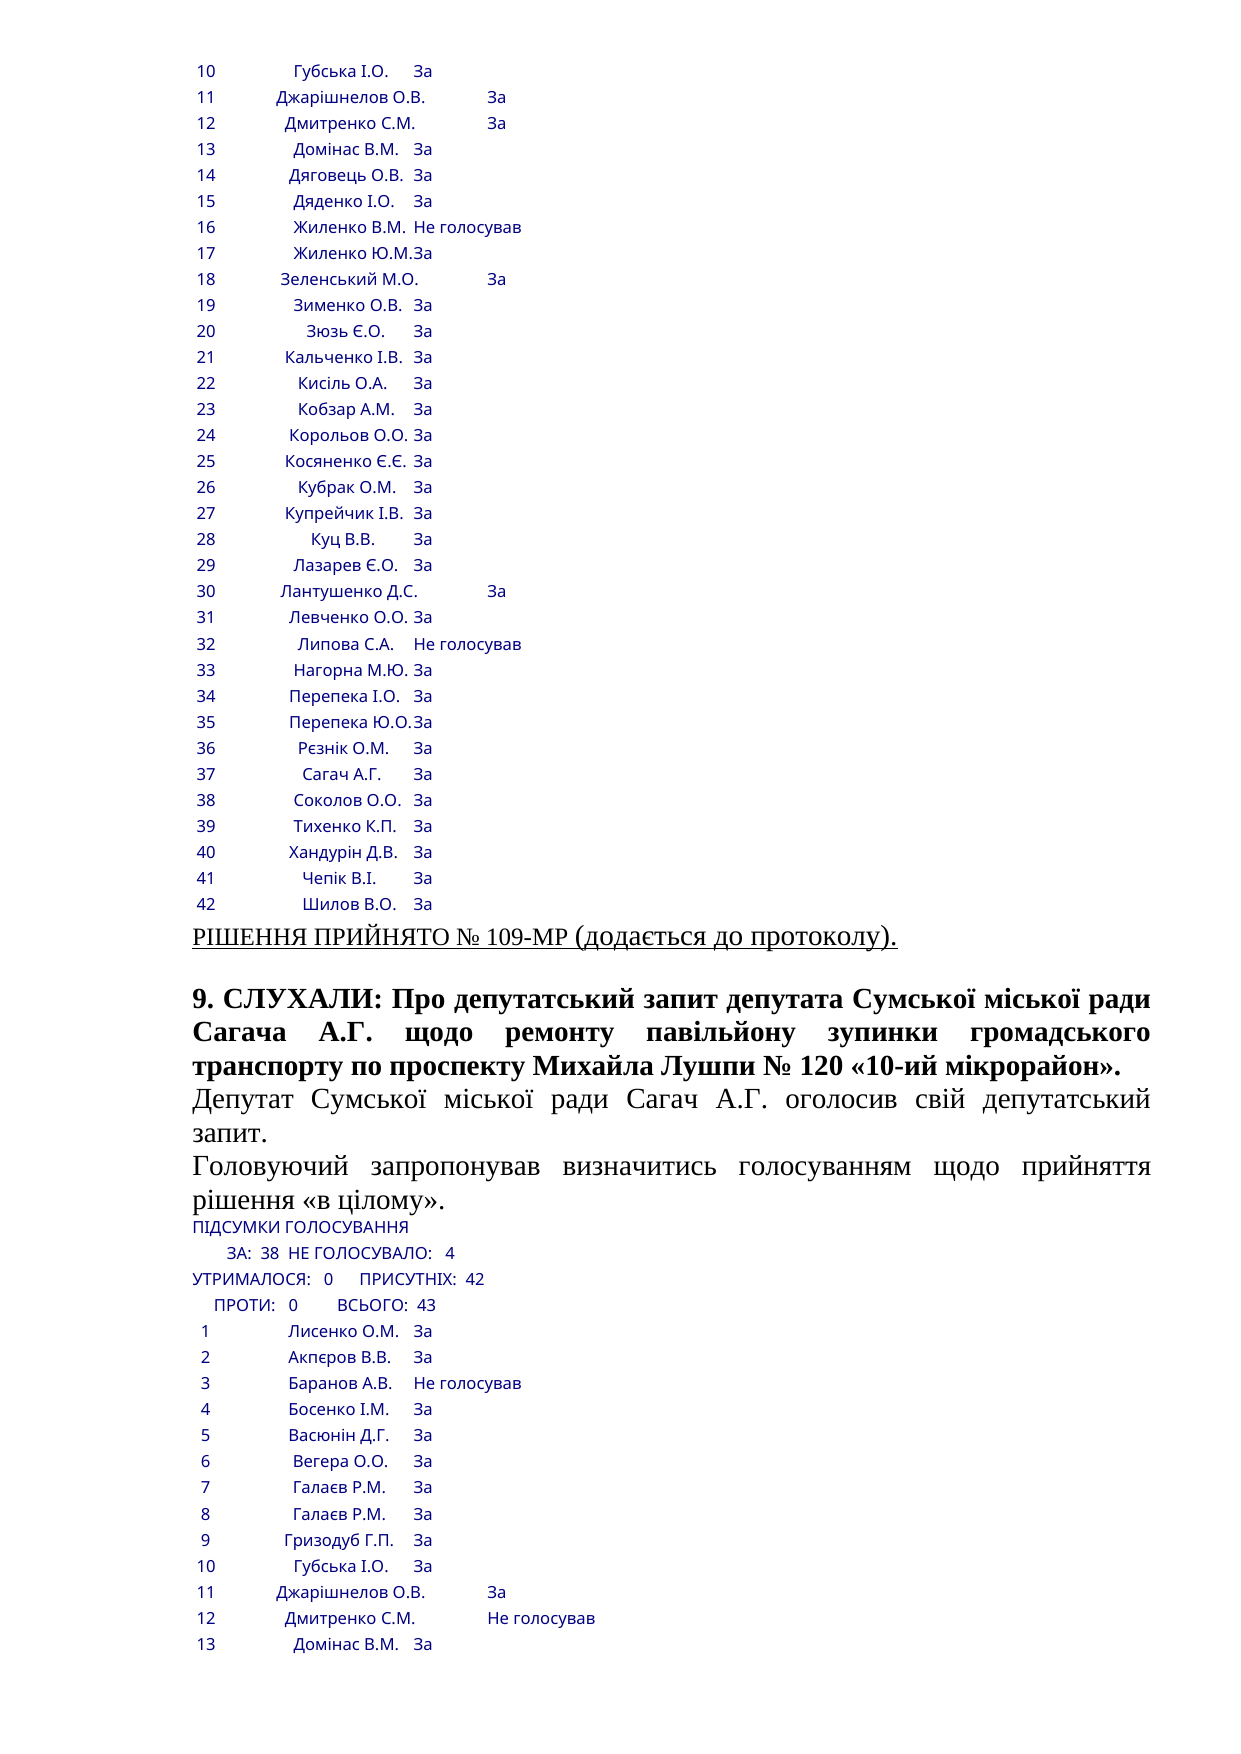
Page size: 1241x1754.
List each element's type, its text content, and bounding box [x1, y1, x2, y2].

text ПІДСУМКИ ГОЛОСУВАННЯ [192, 1216, 1152, 1238]
text 11 Джарішнелов О.В. За [192, 1580, 1152, 1603]
text 28 Куц В.В. За [192, 528, 1152, 551]
text 27 Купрейчик І.В. За [192, 502, 1152, 524]
text 41 Чепік В.І. За [192, 866, 1152, 889]
text 15 Дяденко І.О. За [192, 189, 1152, 212]
text 1 Лисенко О.М. За [192, 1320, 1152, 1342]
text 33 Нагорна М.Ю. За [192, 658, 1152, 681]
text 20 Зюзь Є.О. За [192, 319, 1152, 342]
text 5 Васюнін Д.Г. За [192, 1424, 1152, 1447]
text 7 Галаєв Р.М. За [192, 1476, 1152, 1499]
text ЗА: 38 НЕ ГОЛОСУВАЛО: 4 [192, 1242, 1152, 1264]
text 8 Галаєв Р.М. За [192, 1502, 1152, 1525]
text 13 Домінас В.М. За [192, 1632, 1152, 1655]
text 25 Косяненко Є.Є. За [192, 450, 1152, 472]
text Головуючий запропонував визначитись голосуванням щодо прийняття рішення «в цілому». [192, 1148, 1152, 1216]
text 22 Кисіль О.А. За [192, 372, 1152, 394]
text 29 Лазарев Є.О. За [192, 554, 1152, 577]
text 4 Босенко І.М. За [192, 1398, 1152, 1421]
text 10 Губська І.О. За [192, 1554, 1152, 1577]
text 30 Лантушенко Д.С. За [192, 580, 1152, 603]
text ПРОТИ: 0 ВСЬОГО: 43 [192, 1294, 1152, 1316]
text 42 Шилов В.О. За [192, 892, 1152, 915]
text 13 Домінас В.М. За [192, 137, 1152, 160]
text 16 Жиленко В.М. Не голосував [192, 215, 1152, 238]
text УТРИМАЛОСЯ: 0 ПРИСУТНІХ: 42 [192, 1268, 1152, 1290]
text 21 Кальченко І.В. За [192, 346, 1152, 368]
text 32 Липова С.А. Не голосував [192, 632, 1152, 655]
text 26 Кубрак О.М. За [192, 476, 1152, 498]
text РІШЕННЯ ПРИЙНЯТО № 109-МР (додається до протоколу). [192, 918, 1152, 952]
text 11 Джарішнелов О.В. За [192, 85, 1152, 108]
text 9 Гризодуб Г.П. За [192, 1528, 1152, 1551]
text 23 Кобзар А.М. За [192, 398, 1152, 420]
text 36 Рєзнік О.М. За [192, 736, 1152, 759]
text 12 Дмитренко С.М. За [192, 111, 1152, 134]
text 6 Вегера О.О. За [192, 1450, 1152, 1473]
text 38 Соколов О.О. За [192, 788, 1152, 811]
text 34 Перепека І.О. За [192, 684, 1152, 707]
text 14 Дяговець О.В. За [192, 163, 1152, 186]
text 17 Жиленко Ю.М. За [192, 241, 1152, 264]
text 9. СЛУХАЛИ: Про депутатський запит депутата Сумської міської ради Сагача А.Г. щодо ремонту павільйону зупинки громадського транспорту по проспекту Михайла Лушпи № 120 «10-ий мікрорайон». [192, 981, 1152, 1081]
text 31 Левченко О.О. За [192, 606, 1152, 629]
text 37 Сагач А.Г. За [192, 762, 1152, 785]
text 19 Зименко О.В. За [192, 293, 1152, 316]
text 10 Губська І.О. За [192, 59, 1152, 82]
text 35 Перепека Ю.О. За [192, 710, 1152, 733]
text 3 Баранов А.В. Не голосував [192, 1372, 1152, 1394]
text 2 Акпєров В.В. За [192, 1346, 1152, 1368]
text 24 Корольов О.О. За [192, 424, 1152, 446]
text 18 Зеленський М.О. За [192, 267, 1152, 290]
text 40 Хандурін Д.В. За [192, 840, 1152, 863]
text Депутат Сумської міської ради Сагач А.Г. оголосив свій депутатський запит. [192, 1081, 1152, 1148]
text 12 Дмитренко С.М. Не голосував [192, 1606, 1152, 1629]
text 39 Тихенко К.П. За [192, 814, 1152, 837]
